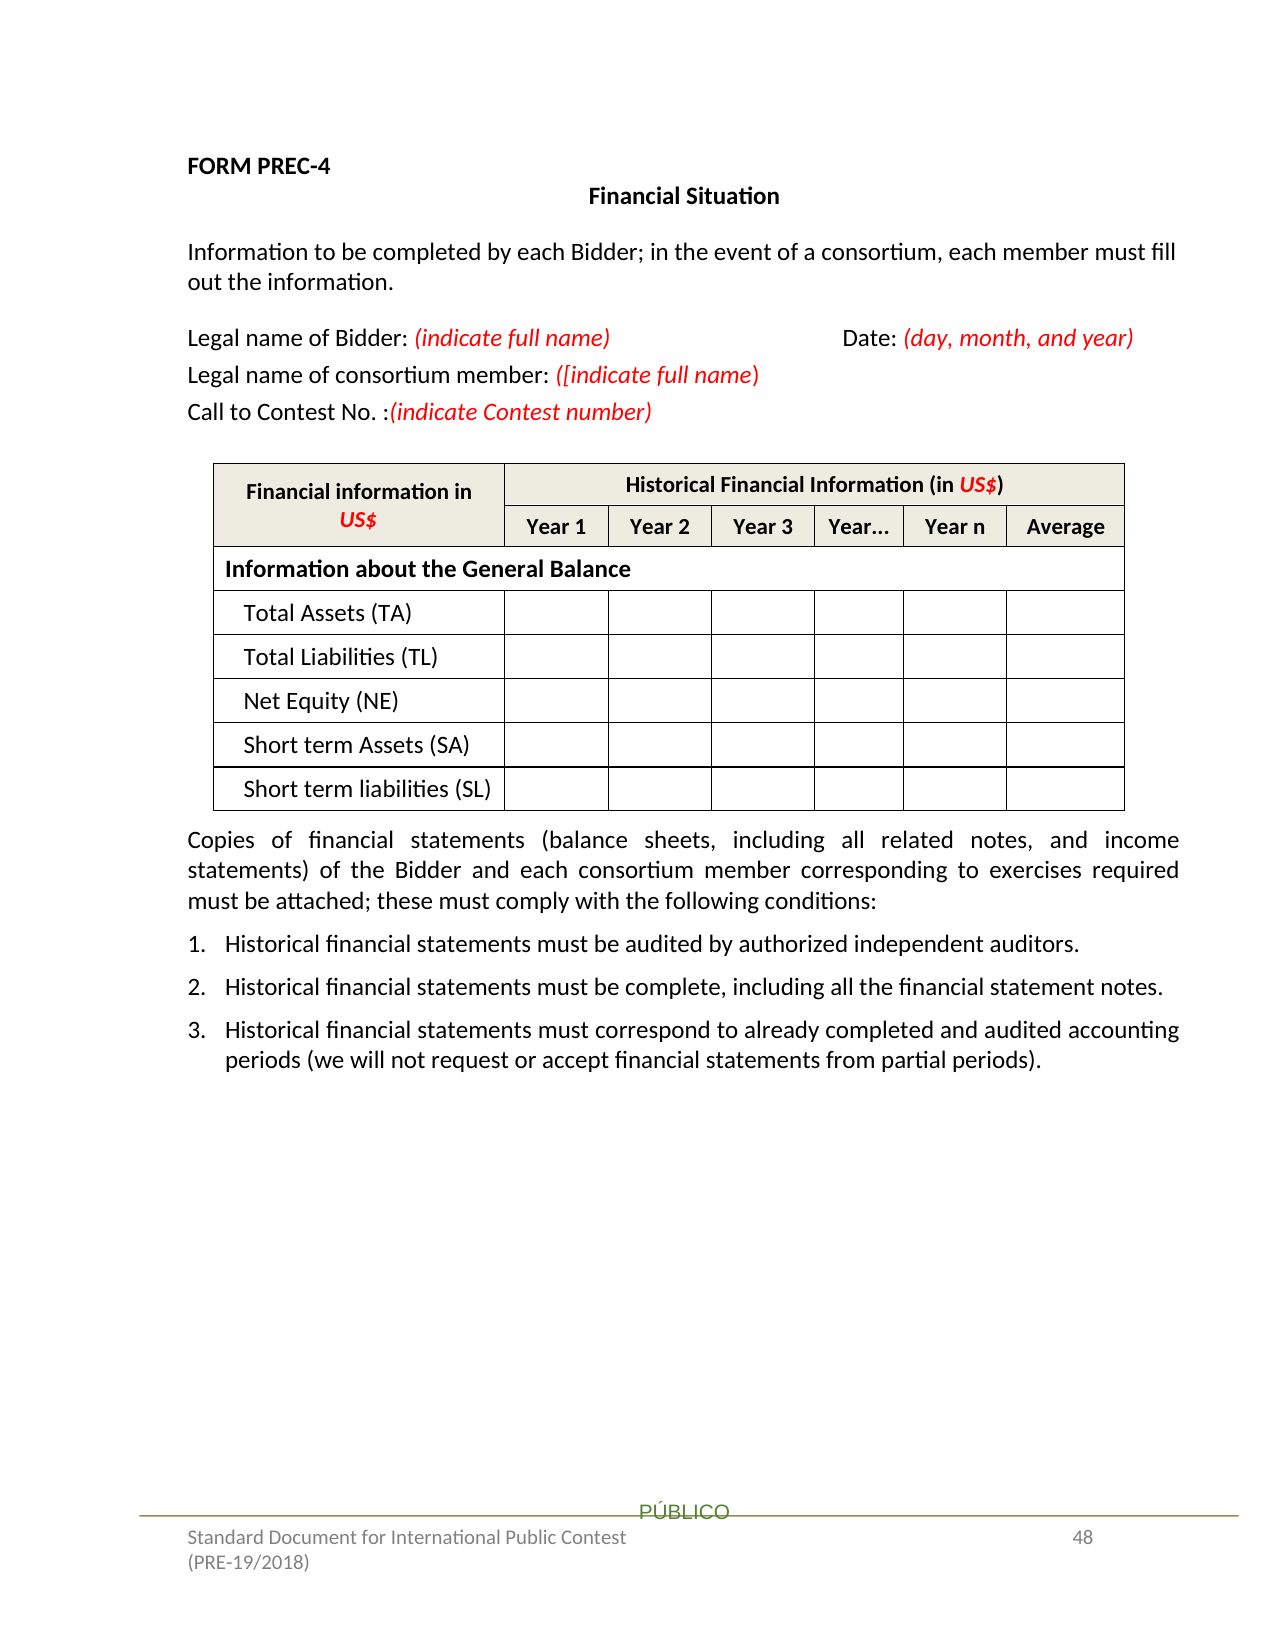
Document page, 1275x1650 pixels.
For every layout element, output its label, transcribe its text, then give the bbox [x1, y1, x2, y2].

table_cell [712, 591, 814, 634]
text FORM PREC-4 [187, 150, 1181, 181]
table_cell [609, 635, 711, 678]
table_header Historical Financial Information (in US$) [505, 464, 1124, 504]
table_cell [815, 591, 903, 634]
table_cell [505, 591, 608, 634]
list Historical financial statements must be audited by authorized independent auditors. [187, 928, 1181, 958]
table_cell [712, 768, 814, 810]
table_cell [1007, 679, 1124, 722]
table_cell [505, 635, 608, 678]
table_cell Year... [815, 506, 903, 546]
table_cell Information about the General Balance [214, 547, 1124, 590]
table_cell [609, 723, 711, 766]
table_cell [904, 591, 1006, 634]
table_cell [904, 768, 1006, 810]
list Historical financial statements must be complete, including all the financial statement notes. [187, 971, 1181, 1002]
table_header Financial information in US$ [214, 464, 504, 546]
table_cell [904, 679, 1006, 722]
table_cell [904, 723, 1006, 766]
table_cell Short term Assets (SA) [214, 723, 504, 766]
table_cell Total Assets (TA) [214, 591, 504, 634]
table_cell [1007, 723, 1124, 766]
text Legal name of Bidder: (indicate full name) Date: (day, month, and year) [187, 322, 1164, 353]
table_cell Short term liabilities (SL) [214, 768, 504, 810]
text Copies of financial statements (balance sheets, including all related notes, and income statements) of the Bidder and each consortium member corresponding to exercises required must be attached; these must comply with the following conditions: [187, 824, 1181, 916]
table_cell Year n [904, 506, 1006, 546]
table_cell Total Liabilities (TL) [214, 635, 504, 678]
table_cell Year 3 [712, 506, 814, 546]
table_cell [1007, 591, 1124, 634]
table_cell [609, 679, 711, 722]
text Legal name of consortium member: ([indicate full name) [187, 359, 1183, 389]
table_cell Average [1007, 506, 1124, 546]
table_cell [815, 635, 903, 678]
table_cell [712, 679, 814, 722]
table_cell [712, 635, 814, 678]
text Financial Situation [187, 181, 1181, 211]
table_cell Year 2 [609, 506, 711, 546]
table_cell [815, 679, 903, 722]
table_cell [505, 768, 608, 810]
table_cell [1007, 768, 1124, 810]
table_cell [609, 591, 711, 634]
table_cell [1007, 635, 1124, 678]
table_cell [609, 768, 711, 810]
table_cell [815, 768, 903, 810]
table_cell [904, 635, 1006, 678]
text Information to be completed by each Bidder; in the event of a consortium, each member must fill out the information. [187, 236, 1181, 297]
table_cell [815, 723, 903, 766]
table_cell [712, 723, 814, 766]
table_cell [505, 679, 608, 722]
table_cell Year 1 [505, 506, 608, 546]
table_cell Net Equity (NE) [214, 679, 504, 722]
text Call to Contest No. :(indicate Contest number) [187, 396, 1183, 426]
list Historical financial statements must correspond to already completed and audited accounting periods (we will not request or accept financial statements from partial periods). [187, 1014, 1181, 1075]
table_cell [505, 723, 608, 766]
